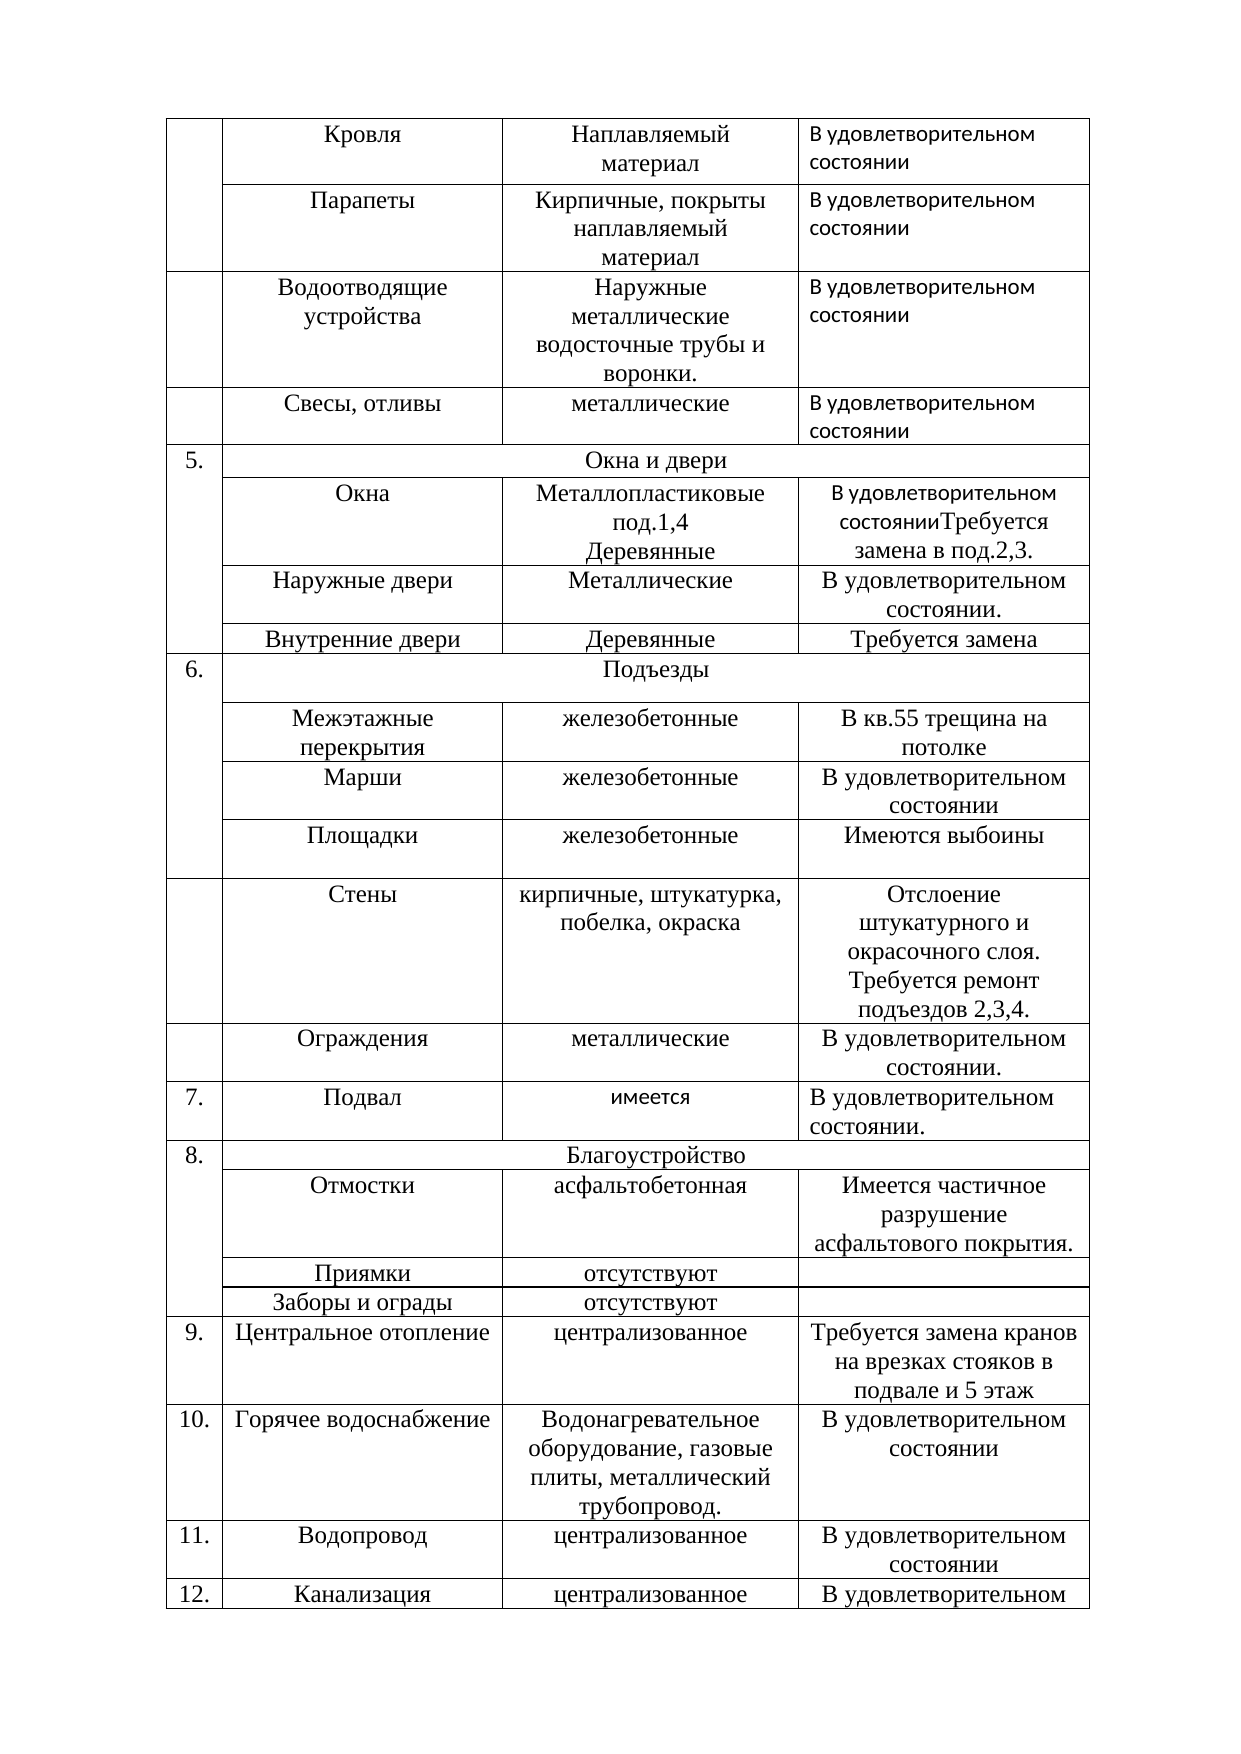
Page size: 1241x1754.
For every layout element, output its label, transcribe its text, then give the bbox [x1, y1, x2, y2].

table_cell В удовлетворительном состоянии [799, 185, 1089, 271]
table_cell 4. [167, 119, 222, 271]
table_cell Наружные двери [223, 566, 502, 623]
table_cell В удовлетворительном состоянии. [799, 1024, 1089, 1081]
table_cell 5. [167, 445, 222, 653]
table_cell В удовлетворительном состоянии [799, 119, 1089, 184]
table_cell централизованное [503, 1521, 798, 1578]
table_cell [799, 1579, 1089, 1608]
table_cell 12. [167, 1579, 222, 1608]
table_cell В удовлетворительном состоянии [799, 762, 1089, 819]
table_cell 11. [167, 1521, 222, 1578]
table_cell металлические [503, 388, 798, 444]
table_cell В удовлетворительном состоянии. [799, 566, 1089, 623]
table_cell Отслоение штукатурного и окрасочного слоя. Требуется ремонт подъездов 2,3,4. [799, 879, 1089, 1022]
table_cell Канализация [223, 1579, 502, 1608]
table_cell В кв.55 трещина на потолке [799, 703, 1089, 761]
table_cell Водоотводящие устройства [223, 272, 502, 387]
table_cell Металлические [503, 566, 798, 623]
table_cell В удовлетворительном состоянии [799, 388, 1089, 444]
table_cell Подвал [223, 1082, 502, 1139]
table_cell В удовлетворительном состоянии [799, 1405, 1089, 1519]
table_cell Металлопластиковые под.1,4 Деревянные [503, 478, 798, 564]
table_cell Внутренние двери [223, 624, 502, 653]
table_cell централизованное [503, 1317, 798, 1403]
table_cell Имеется частичное разрушение асфальтового покрытия. [799, 1170, 1089, 1257]
table_cell металлические [503, 1024, 798, 1081]
table_cell 9. [167, 1317, 222, 1403]
table_cell [167, 879, 222, 1022]
table_cell Заборы и ограды [223, 1288, 502, 1316]
table_cell В удовлетворительном состоянии [799, 272, 1089, 387]
table_cell [799, 1258, 1089, 1286]
table_cell асфальтобетонная [503, 1170, 798, 1257]
table_cell железобетонные [503, 762, 798, 819]
table_cell [167, 272, 222, 387]
table_cell Центральное отопление [223, 1317, 502, 1403]
table_cell Имеются выбоины [799, 820, 1089, 878]
table_cell 8. [167, 1141, 222, 1316]
table_cell Парапеты [223, 185, 502, 271]
table_cell Горячее водоснабжение [223, 1405, 502, 1519]
table_cell [167, 1024, 222, 1081]
table_cell Деревянные [503, 624, 798, 653]
table_cell Благоустройство [223, 1141, 1089, 1169]
table_cell централизованное [503, 1579, 798, 1608]
table_cell кирпичные, штукатурка, побелка, окраска [503, 879, 798, 1022]
table_cell Требуется замена кранов на врезках стояков в подвале и 5 этаж [799, 1317, 1089, 1403]
table_cell Межэтажные перекрытия [223, 703, 502, 761]
table_cell Кирпичные, покрыты наплавляемый материал [503, 185, 798, 271]
table_cell Ограждения [223, 1024, 502, 1081]
table_cell Кровля [223, 119, 502, 184]
table_cell [167, 388, 222, 444]
table_cell Окна [223, 478, 502, 564]
table_cell Отмостки [223, 1170, 502, 1257]
table_cell Требуется замена [799, 624, 1089, 653]
table_cell В удовлетворительном состоянии [799, 1521, 1089, 1578]
table_cell 7. [167, 1082, 222, 1139]
table_cell Стены [223, 879, 502, 1022]
table_cell железобетонные [503, 820, 798, 878]
table_cell отсутствуют [503, 1258, 798, 1286]
table_cell [799, 1288, 1089, 1316]
table_cell Подъезды [223, 654, 1089, 702]
table_cell Площадки [223, 820, 502, 878]
table_cell Наружные металлические водосточные трубы и воронки. [503, 272, 798, 387]
table_cell железобетонные [503, 703, 798, 761]
table_cell имеется [503, 1082, 798, 1139]
table_cell Приямки [223, 1258, 502, 1286]
table_cell Окна и двери [223, 445, 1089, 477]
table_cell В удовлетворительном состоянии. [799, 1082, 1089, 1139]
table_cell 6. [167, 654, 222, 878]
table_cell Водопровод [223, 1521, 502, 1578]
table_cell Водонагревательное оборудование, газовые плиты, металлический трубопровод. [503, 1405, 798, 1519]
table_cell Свесы, отливы [223, 388, 502, 444]
table_cell отсутствуют [503, 1288, 798, 1316]
table_cell В удовлетворительном состоянииТребуется замена в под.2,3. [799, 478, 1089, 564]
table_cell Наплавляемый материал [503, 119, 798, 184]
table_cell Марши [223, 762, 502, 819]
table_cell 10. [167, 1405, 222, 1519]
